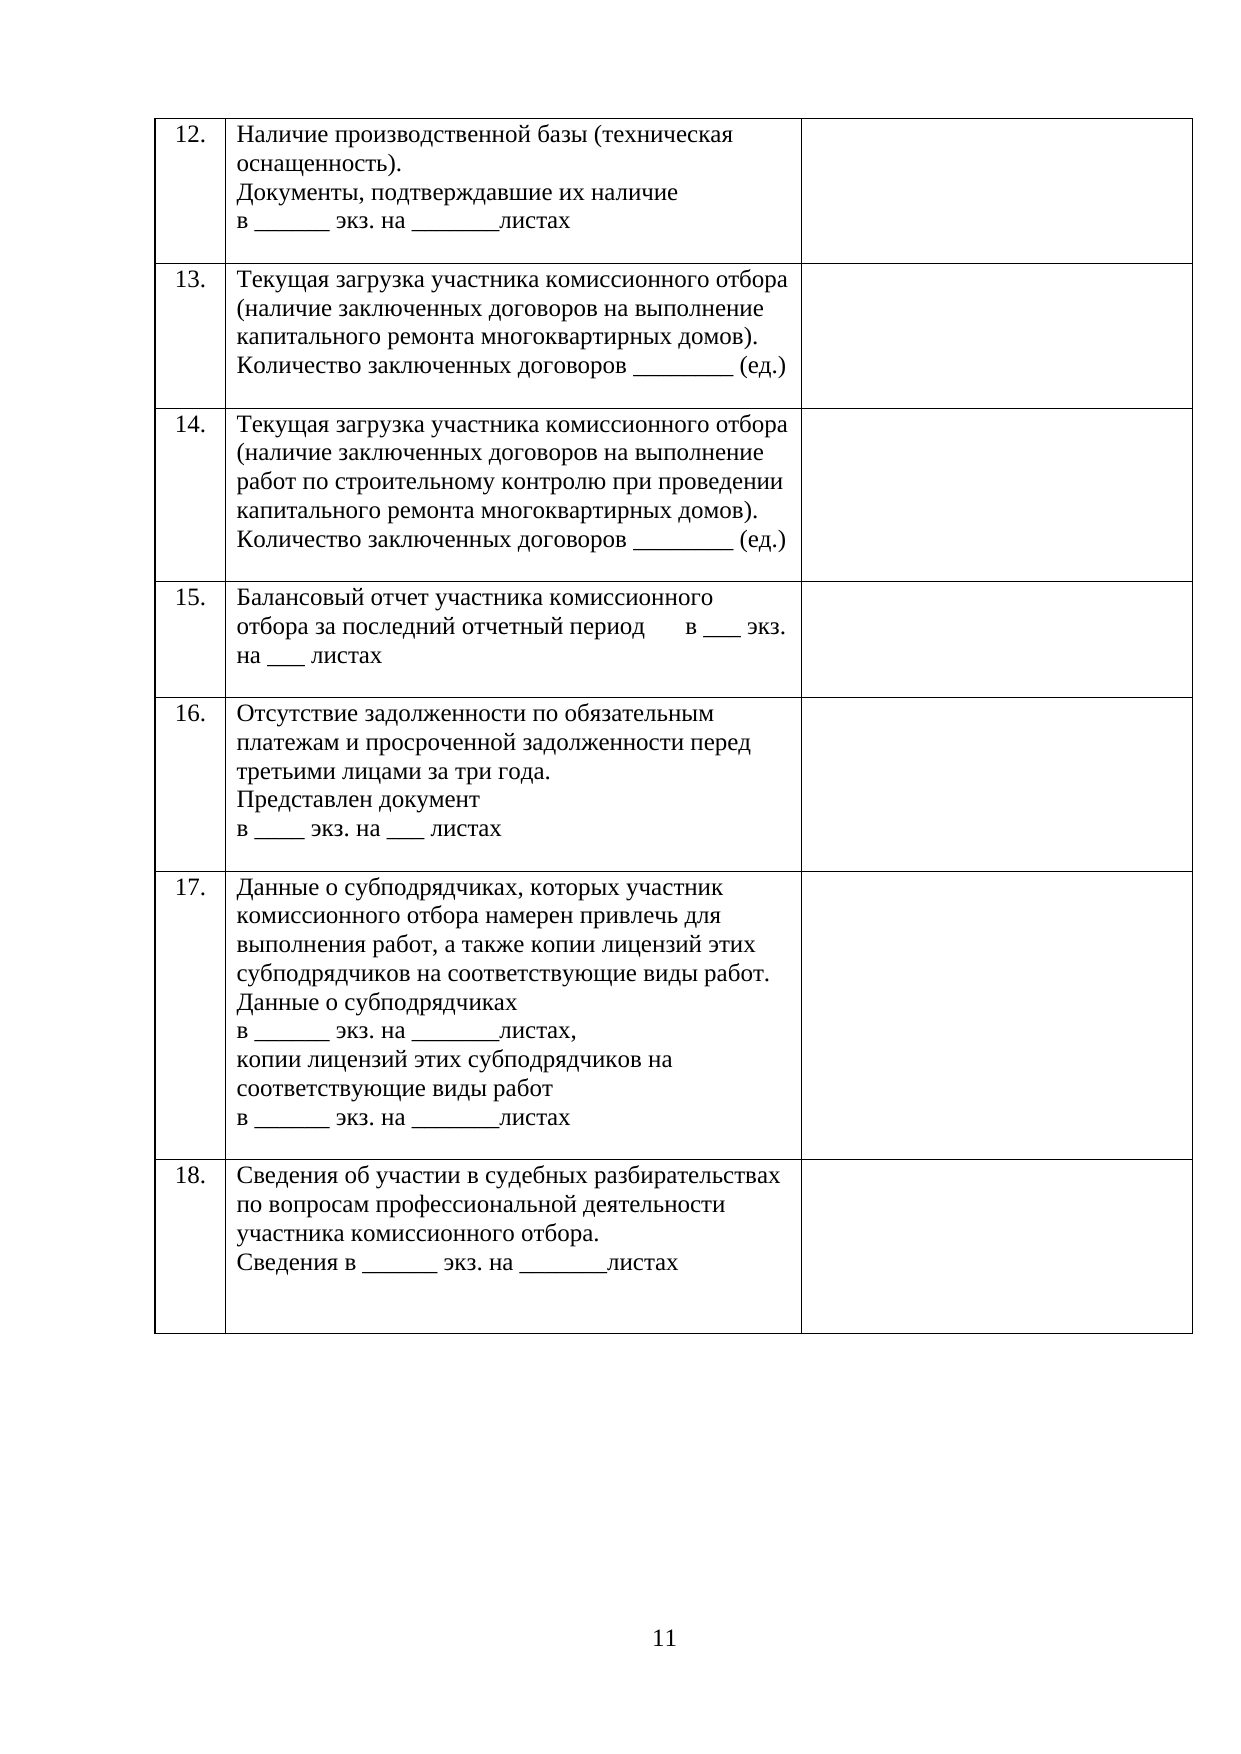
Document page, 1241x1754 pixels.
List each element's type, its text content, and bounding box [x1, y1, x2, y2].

table_cell Текущая загрузка участника комиссионного отбора (наличие заключенных договоров на выполнение капитального ремонта многоквартирных домов). Количество заключенных договоров ________ (ед.) [226, 264, 801, 408]
table_cell [802, 698, 1192, 871]
table_cell [802, 409, 1192, 581]
table_cell [802, 582, 1192, 697]
table_cell 12. [156, 119, 225, 263]
table_cell [802, 119, 1192, 263]
table_cell 14. [156, 409, 225, 581]
table_cell 18. [156, 1160, 225, 1333]
table_cell 17. [156, 872, 225, 1159]
table_cell [802, 1160, 1192, 1333]
table_cell Сведения об участии в судебных разбирательствах по вопросам профессиональной деятельности участника комиссионного отбора. Сведения в ______ экз. на _______листах [226, 1160, 801, 1333]
table_cell Отсутствие задолженности по обязательным платежам и просроченной задолженности перед третьими лицами за три года. Представлен документ в ____ экз. на ___ листах [226, 698, 801, 871]
table_cell [802, 264, 1192, 408]
table_cell Текущая загрузка участника комиссионного отбора (наличие заключенных договоров на выполнение работ по строительному контролю при проведении капитального ремонта многоквартирных домов). Количество заключенных договоров ________ (ед.) [226, 409, 801, 581]
table_cell 15. [156, 582, 225, 697]
table_cell Данные о субподрядчиках, которых участник комиссионного отбора намерен привлечь для выполнения работ, а также копии лицензий этих субподрядчиков на соответствующие виды работ. Данные о субподрядчиках в ______ экз. на _______листах, копии лицензий этих субподрядчиков на соответствующие виды работ в ______ экз. на _______листах [226, 872, 801, 1159]
table_cell [802, 872, 1192, 1159]
table_cell 13. [156, 264, 225, 408]
table_cell Наличие производственной базы (техническая оснащенность). Документы, подтверждавшие их наличие в ______ экз. на _______листах [226, 119, 801, 263]
table_cell Балансовый отчет участника комиссионного отбора за последний отчетный период в ___ экз. на ___ листах [226, 582, 801, 697]
table_cell 16. [156, 698, 225, 871]
